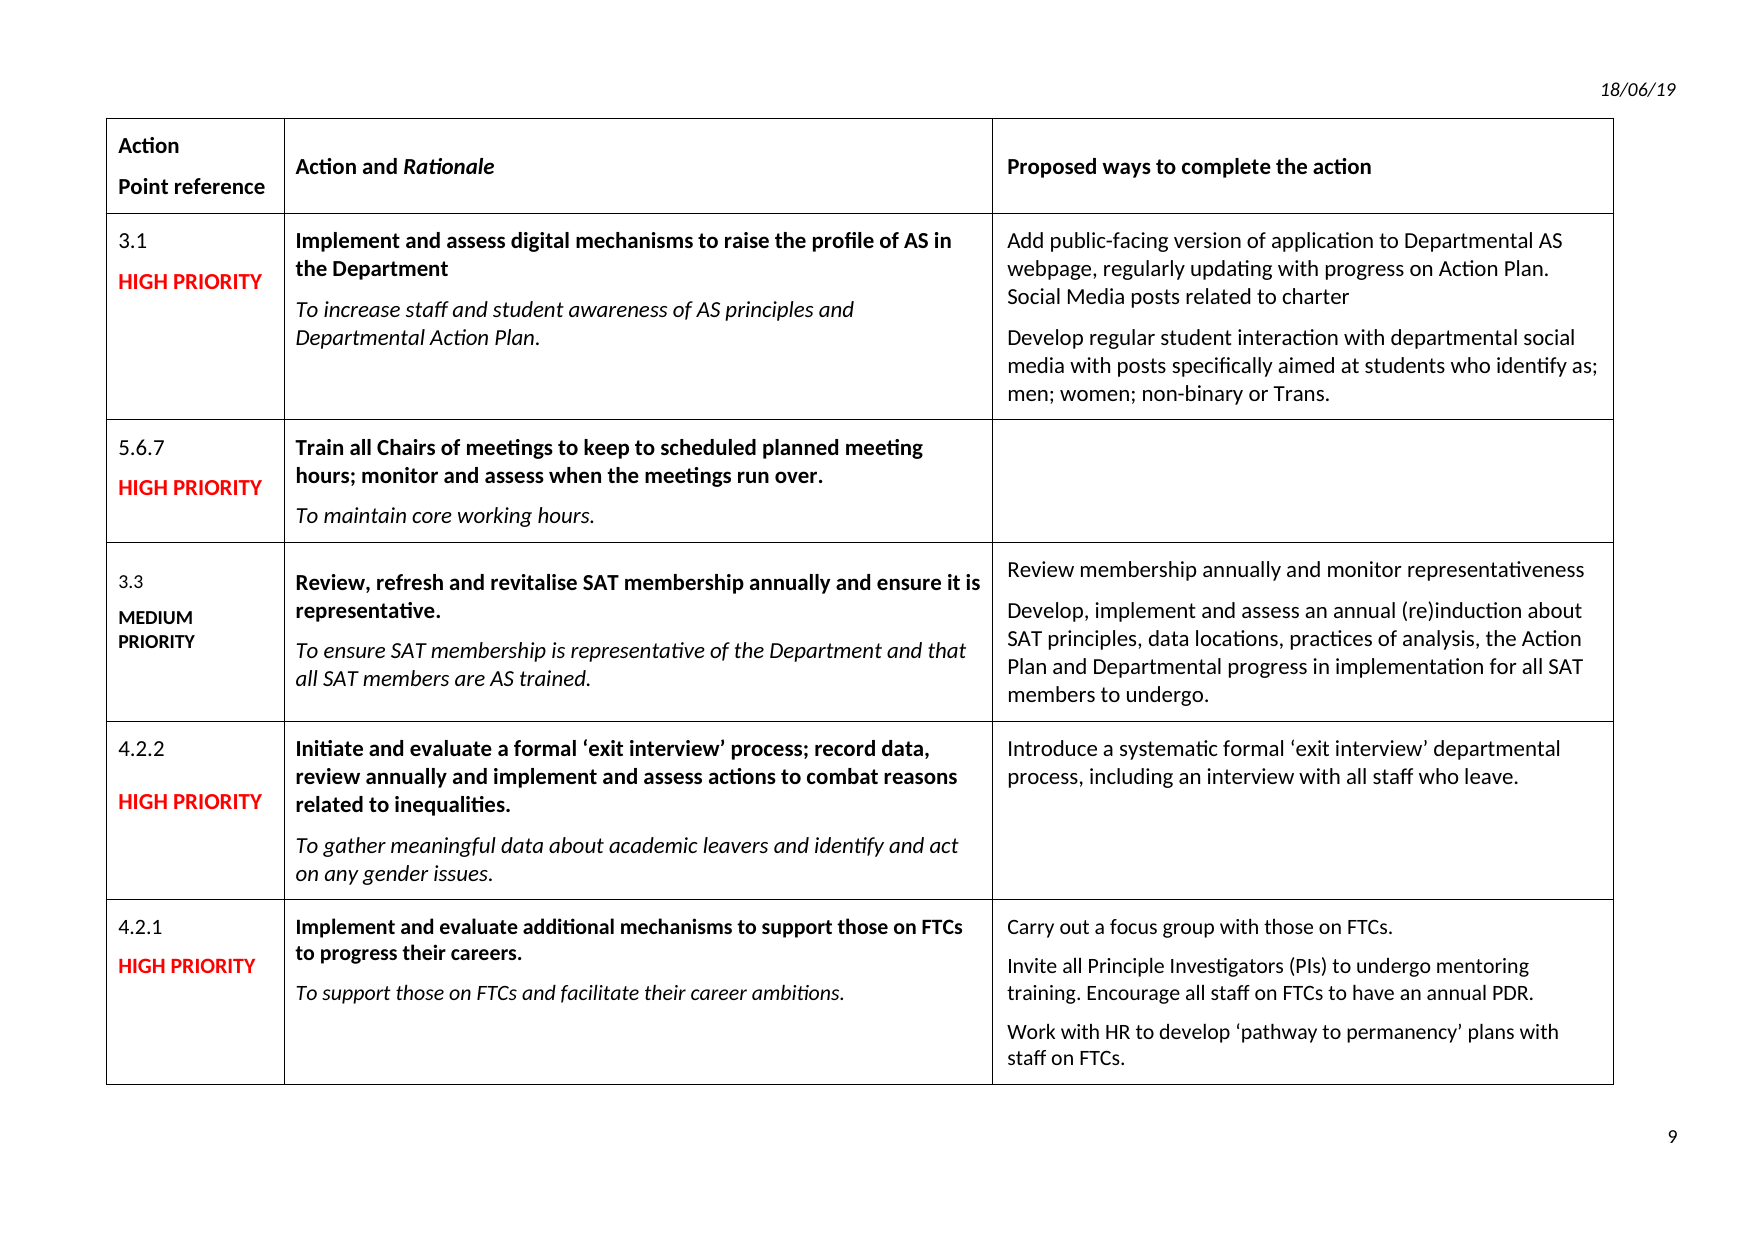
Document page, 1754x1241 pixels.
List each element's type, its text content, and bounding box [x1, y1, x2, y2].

table_cell Introduce a systematic formal ‘exit interview’ departmental process, including an interview with all staff who leave. [993, 722, 1613, 899]
table_cell Carry out a focus group with those on FTCs. Invite all Principle Investigators (PIs) to undergo mentoring training. Encourage all staff on FTCs to have an annual PDR. Work with HR to develop ‘pathway to permanency’ plans with staff on FTCs. [993, 900, 1613, 1084]
table_cell Review, refresh and revitalise SAT membership annually and ensure it is representative. To ensure SAT membership is representative of the Department and that all SAT members are AS trained. [285, 543, 992, 721]
table_cell Add public-facing version of application to Departmental AS webpage, regularly updating with progress on Action Plan. Social Media posts related to charter Develop regular student interaction with departmental social media with posts specifically aimed at students who identify as; men; women; non-binary or Trans. [993, 214, 1613, 419]
table_cell [993, 420, 1613, 542]
table_cell 5.6.7 HIGH PRIORITY [107, 420, 284, 542]
table_cell Action Point reference [107, 119, 284, 213]
table_cell 3.3 MEDIUM PRIORITY [107, 543, 284, 721]
table_cell Train all Chairs of meetings to keep to scheduled planned meeting hours; monitor and assess when the meetings run over. To maintain core working hours. [285, 420, 992, 542]
table_cell 3.1 HIGH PRIORITY [107, 214, 284, 419]
table_cell Implement and assess digital mechanisms to raise the profile of AS in the Department To increase staff and student awareness of AS principles and Departmental Action Plan. [285, 214, 992, 419]
table_cell 4.2.2 HIGH PRIORITY [107, 722, 284, 899]
table_cell Review membership annually and monitor representativeness Develop, implement and assess an annual (re)induction about SAT principles, data locations, practices of analysis, the Action Plan and Departmental progress in implementation for all SAT members to undergo. [993, 543, 1613, 721]
table_cell Proposed ways to complete the action [993, 119, 1613, 213]
table_cell Action and Rationale [285, 119, 992, 213]
table_cell Initiate and evaluate a formal ‘exit interview’ process; record data, review annually and implement and assess actions to combat reasons related to inequalities. To gather meaningful data about academic leavers and identify and act on any gender issues. [285, 722, 992, 899]
table_cell 4.2.1 HIGH PRIORITY [107, 900, 284, 1084]
table_cell Implement and evaluate additional mechanisms to support those on FTCs to progress their careers. To support those on FTCs and facilitate their career ambitions. [285, 900, 992, 1084]
